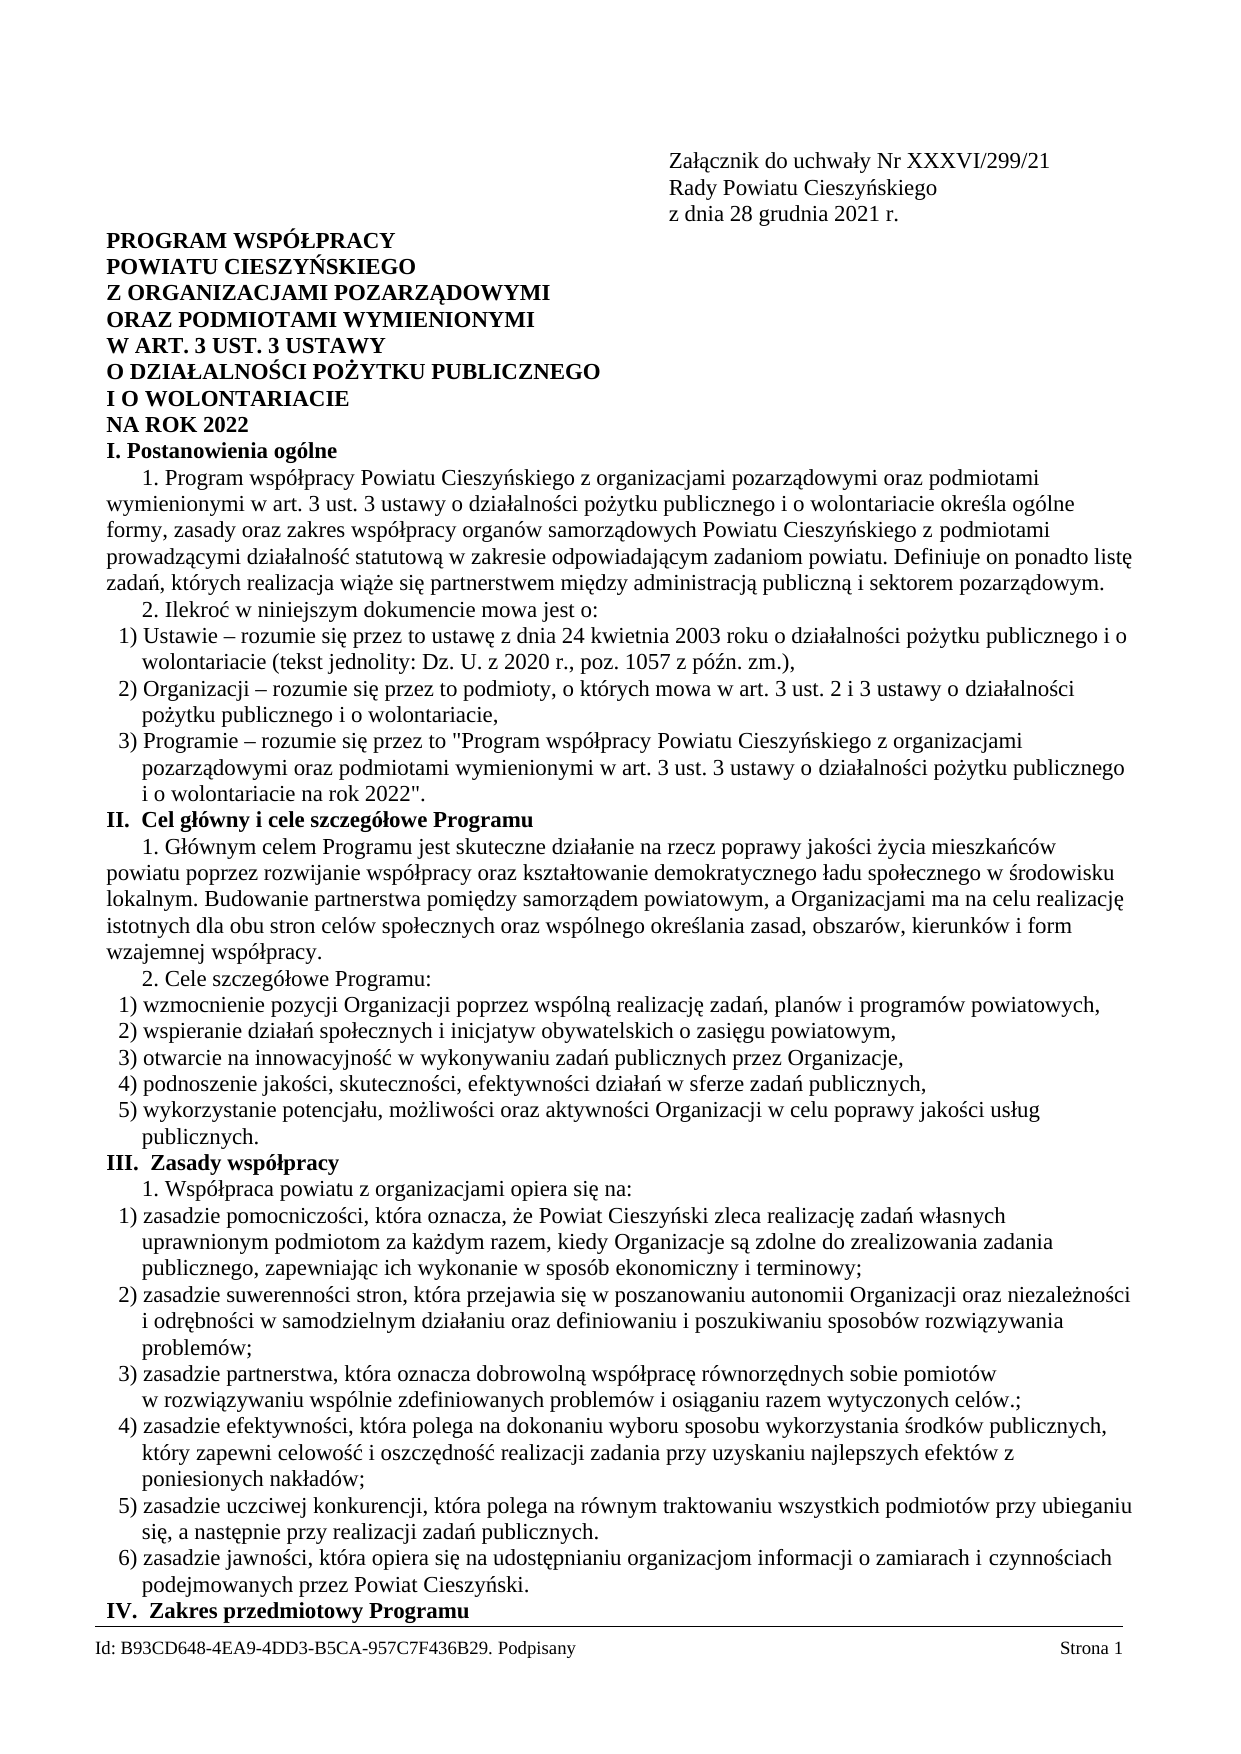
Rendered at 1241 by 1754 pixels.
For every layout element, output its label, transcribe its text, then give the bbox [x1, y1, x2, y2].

text IV. Zakres przedmiotowy Programu [106, 1597, 1134, 1623]
text 3) otwarcie na innowacyjność w wykonywaniu zadań publicznych przez Organizacje, [118, 1044, 1134, 1070]
text 1) wzmocnienie pozycji Organizacji poprzez wspólną realizację zadań, planów i programów powiatowych, [118, 991, 1134, 1017]
text 2. Ilekroć w niniejszym dokumencie mowa jest o: [106, 596, 1134, 622]
text 3) zasadzie partnerstwa, która oznacza dobrowolną współpracę równorzędnych sobie pomiotów w rozwiązywaniu wspólnie zdefiniowanych problemów i osiąganiu razem wytyczonych celów.; [118, 1360, 1134, 1413]
text PROGRAM WSPÓŁPRACY POWIATU CIESZYŃSKIEGO Z ORGANIZACJAMI POZARZĄDOWYMI ORAZ PODMIOTAMI WYMIENIONYMI W ART. 3 UST. 3 USTAWY O DZIAŁALNOŚCI POŻYTKU PUBLICZNEGO I O WOLONTARIACIE NA ROK 2022 [106, 227, 1134, 437]
text 1. Program współpracy Powiatu Cieszyńskiego z organizacjami pozarządowymi oraz podmiotami wymienionymi w art. 3 ust. 3 ustawy o działalności pożytku publicznego i o wolontariacie określa ogólne formy, zasady oraz zakres współpracy organów samorządowych Powiatu Cieszyńskiego z podmiotami prowadzącymi działalność statutową w zakresie odpowiadającym zadaniom powiatu. Definiuje on ponadto listę zadań, których realizacja wiąże się partnerstwem między administracją publiczną i sektorem pozarządowym. [106, 464, 1134, 596]
text 5) zasadzie uczciwej konkurencji, która polega na równym traktowaniu wszystkich podmiotów przy ubieganiu się, a następnie przy realizacji zadań publicznych. [118, 1492, 1134, 1544]
text 2. Cele szczegółowe Programu: [106, 964, 1134, 991]
text 1. Głównym celem Programu jest skuteczne działanie na rzecz poprawy jakości życia mieszkańców powiatu poprzez rozwijanie współpracy oraz kształtowanie demokratycznego ładu społecznego w środowisku lokalnym. Budowanie partnerstwa pomiędzy samorządem powiatowym, a Organizacjami ma na celu realizację istotnych dla obu stron celów społecznych oraz wspólnego określania zasad, obszarów, kierunków i form wzajemnej współpracy. [106, 833, 1134, 964]
text III. Zasady współpracy [106, 1149, 1134, 1175]
text 4) zasadzie efektywności, która polega na dokonaniu wyboru sposobu wykorzystania środków publicznych, który zapewni celowość i oszczędność realizacji zadania przy uzyskaniu najlepszych efektów z poniesionych nakładów; [118, 1413, 1134, 1492]
text Załącznik do uchwały Nr XXXVI/299/21 Rady Powiatu Cieszyńskiego z dnia 28 grudnia 2021 r. [669, 148, 1134, 227]
text 1. Współpraca powiatu z organizacjami opiera się na: [106, 1175, 1134, 1202]
text 2) zasadzie suwerenności stron, która przejawia się w poszanowaniu autonomii Organizacji oraz niezależności i odrębności w samodzielnym działaniu oraz definiowaniu i poszukiwaniu sposobów rozwiązywania problemów; [118, 1281, 1134, 1360]
text 1) zasadzie pomocniczości, która oznacza, że Powiat Cieszyński zleca realizację zadań własnych uprawnionym podmiotom za każdym razem, kiedy Organizacje są zdolne do zrealizowania zadania publicznego, zapewniając ich wykonanie w sposób ekonomiczny i terminowy; [118, 1202, 1134, 1281]
text 3) Programie – rozumie się przez to "Program współpracy Powiatu Cieszyńskiego z organizacjami pozarządowymi oraz podmiotami wymienionymi w art. 3 ust. 3 ustawy o działalności pożytku publicznego i o wolontariacie na rok 2022". [118, 727, 1134, 806]
text 4) podnoszenie jakości, skuteczności, efektywności działań w sferze zadań publicznych, [118, 1070, 1134, 1096]
text 5) wykorzystanie potencjału, możliwości oraz aktywności Organizacji w celu poprawy jakości usług publicznych. [118, 1096, 1134, 1149]
text 2) Organizacji – rozumie się przez to podmioty, o których mowa w art. 3 ust. 2 i 3 ustawy o działalności pożytku publicznego i o wolontariacie, [118, 675, 1134, 727]
text 1) Ustawie – rozumie się przez to ustawę z dnia 24 kwietnia 2003 roku o działalności pożytku publicznego i o wolontariacie (tekst jednolity: Dz. U. z 2020 r., poz. 1057 z późn. zm.), [118, 622, 1134, 675]
text 6) zasadzie jawności, która opiera się na udostępnianiu organizacjom informacji o zamiarach i czynnościach podejmowanych przez Powiat Cieszyński. [118, 1544, 1134, 1597]
text I. Postanowienia ogólne [106, 437, 1134, 464]
text II. Cel główny i cele szczegółowe Programu [106, 806, 1134, 833]
text 2) wspieranie działań społecznych i inicjatyw obywatelskich o zasięgu powiatowym, [118, 1017, 1134, 1044]
